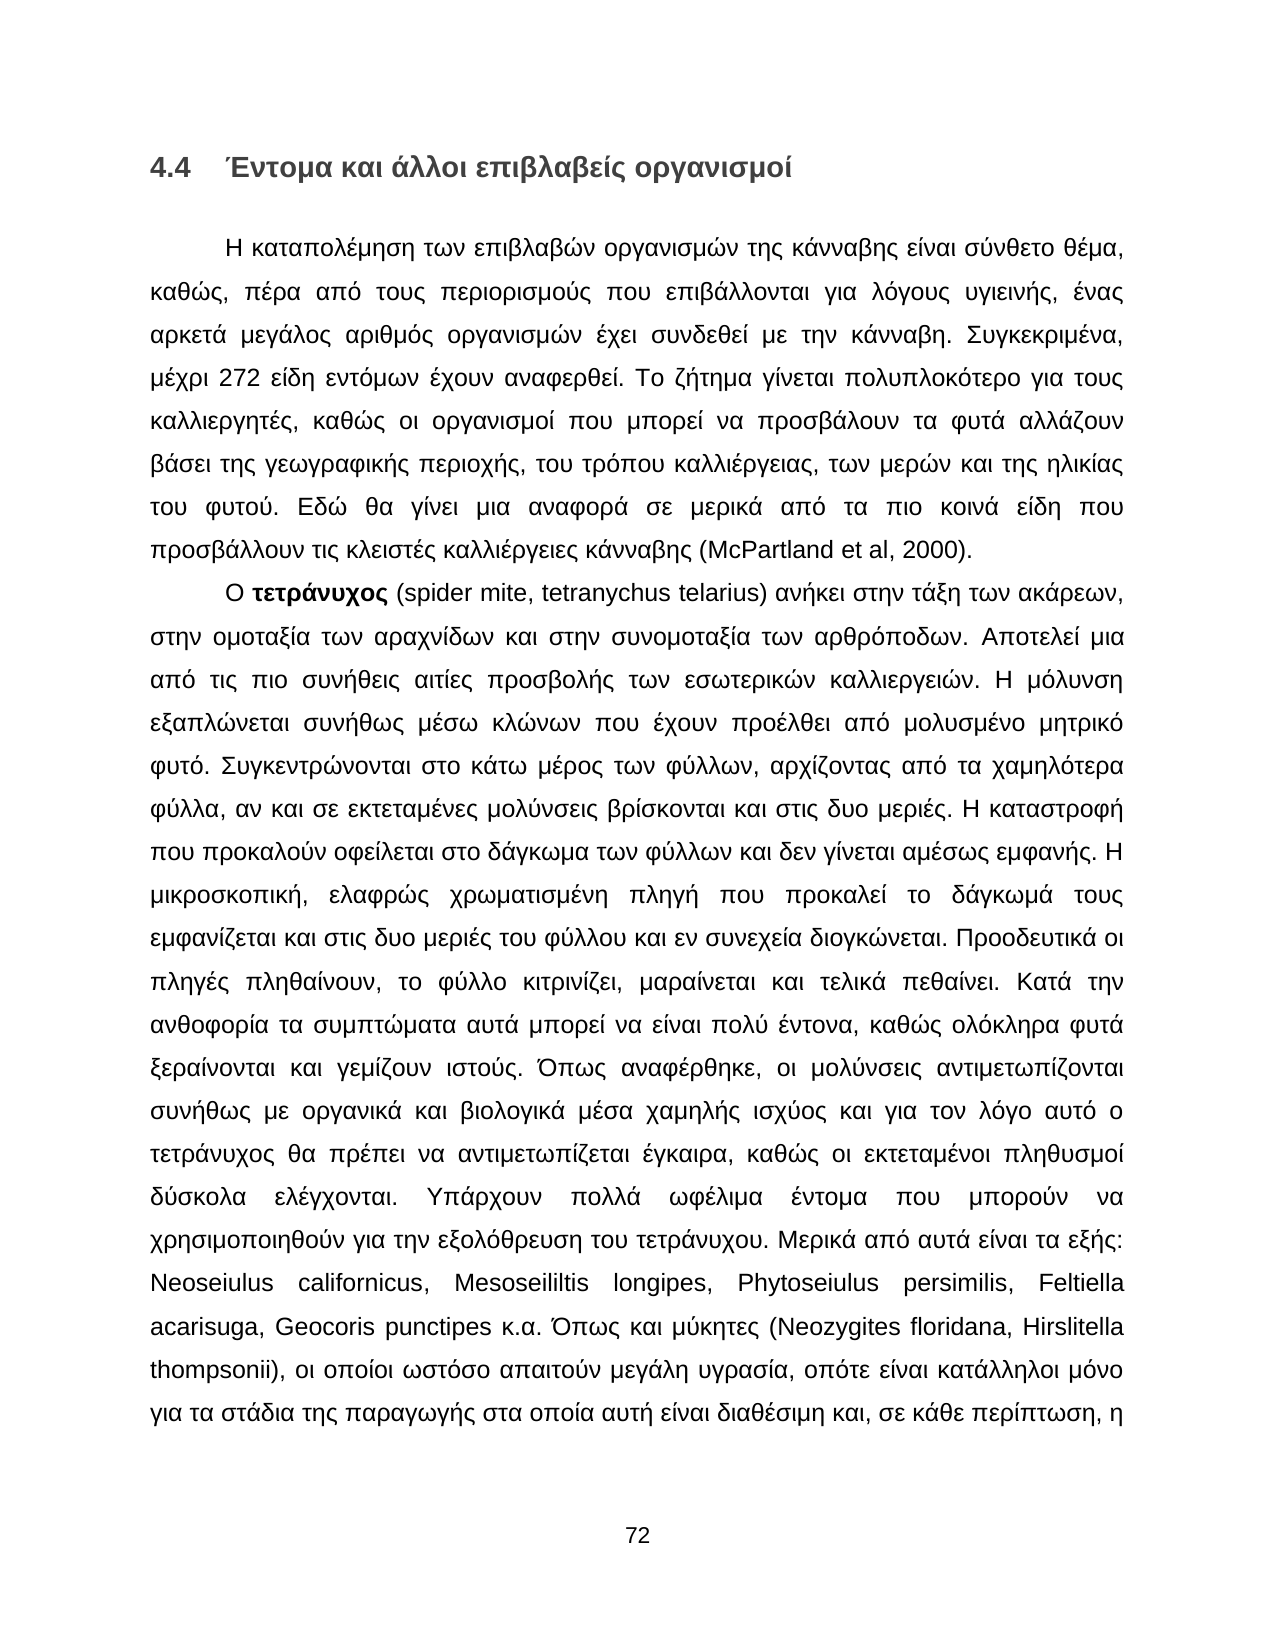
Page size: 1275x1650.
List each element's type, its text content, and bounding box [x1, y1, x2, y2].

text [150, 578, 1125, 1426]
text Η καταπολέμηση των επιβλαβών οργανισμών της κάνναβης είναι σύνθετο θέμα, καθώς, πέρα από τους περιορισμούς που επιβάλλονται για λόγους υγιεινής, ένας αρκετά μεγάλος αριθμός οργανισμών έχει συνδεθεί με την κάνναβη. Συγκεκριμένα, μέχρι 272 είδη εντόμων έχουν αναφερθεί. Το ζήτημα γίνεται πολυπλοκότερο για τους καλλιεργητές, καθώς οι οργανισμοί που μπορεί να προσβάλουν τα φυτά αλλάζουν βάσει της γεωγραφικής περιοχής, του τρόπου καλλιέργειας, των μερών και της ηλικίας του φυτού. Εδώ θα γίνει μια αναφορά σε μερικά από τα πιο κοινά είδη που προσβάλλουν τις κλειστές καλλιέργειες κάνναβης (McPartland et al, 2000). [150, 233, 1125, 564]
subtitle Έντομα και άλλοι επιβλαβείς οργανισμοί [150, 150, 1125, 183]
